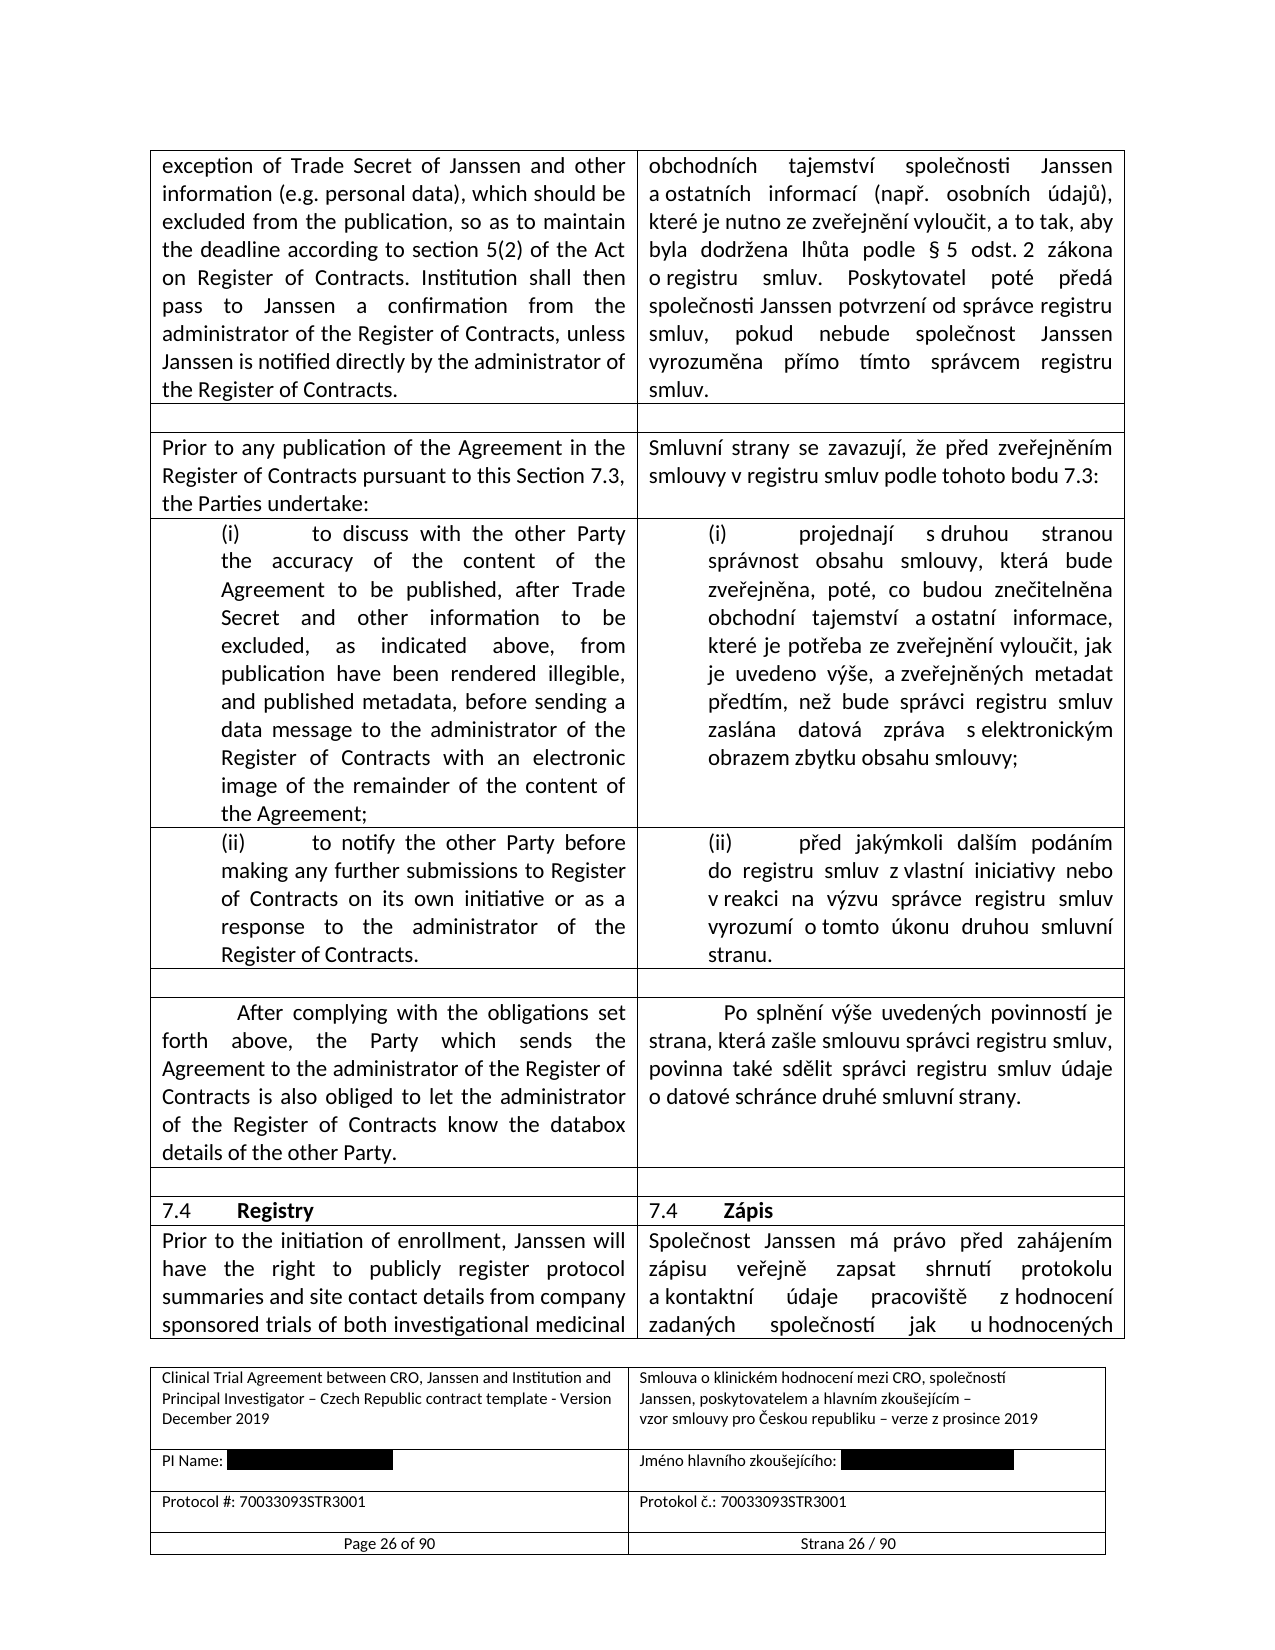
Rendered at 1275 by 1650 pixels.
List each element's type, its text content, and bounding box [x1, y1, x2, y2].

table_cell [151, 1168, 637, 1196]
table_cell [638, 151, 1124, 403]
table_cell (ii) před jakýmkoli dalším podáním do registru smluv z vlastní iniciativy nebo v reakci na výzvu správce registru smluv vyrozumí o tomto úkonu druhou smluvní stranu. [638, 828, 1124, 968]
table_cell (ii) to notify the other Party before making any further submissions to Register of Contracts on its own initiative or as a response to the administrator of the Register of Contracts. [151, 828, 637, 968]
table_cell [151, 404, 637, 432]
table_cell [151, 969, 637, 997]
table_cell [151, 151, 637, 403]
table_cell 7.4 Zápis [638, 1197, 1124, 1225]
table_cell [638, 969, 1124, 997]
table_cell After complying with the obligations set forth above, the Party which sends the Agreement to the administrator of the Register of Contracts is also obliged to let the administrator of the Register of Contracts know the databox details of the other Party. [151, 998, 637, 1167]
table_cell Smluvní strany se zavazují, že před zveřejněním smlouvy v registru smluv podle tohoto bodu 7.3: [638, 433, 1124, 517]
table_cell Prior to any publication of the Agreement in the Register of Contracts pursuant to this Section 7.3, the Parties undertake: [151, 433, 637, 517]
table_cell [638, 1168, 1124, 1196]
table_cell 7.4 Registry [151, 1197, 637, 1225]
table_cell Po splnění výše uvedených povinností je strana, která zašle smlouvu správci registru smluv, povinna také sdělit správci registru smluv údaje o datové schránce druhé smluvní strany. [638, 998, 1124, 1167]
table_cell [638, 404, 1124, 432]
table_cell (i) to discuss with the other Party the accuracy of the content of the Agreement to be published, after Trade Secret and other information to be excluded, as indicated above, from publication have been rendered illegible, and published metadata, before sending a data message to the administrator of the Register of Contracts with an electronic image of the remainder of the content of the Agreement; [151, 519, 637, 827]
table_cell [638, 1226, 1124, 1338]
table_cell (i) projednají s druhou stranou správnost obsahu smlouvy, která bude zveřejněna, poté, co budou znečitelněna obchodní tajemství a ostatní informace, které je potřeba ze zveřejnění vyloučit, jak je uvedeno výše, a zveřejněných metadat předtím, než bude správci registru smluv zaslána datová zpráva s elektronickým obrazem zbytku obsahu smlouvy; [638, 519, 1124, 827]
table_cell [151, 1226, 637, 1338]
